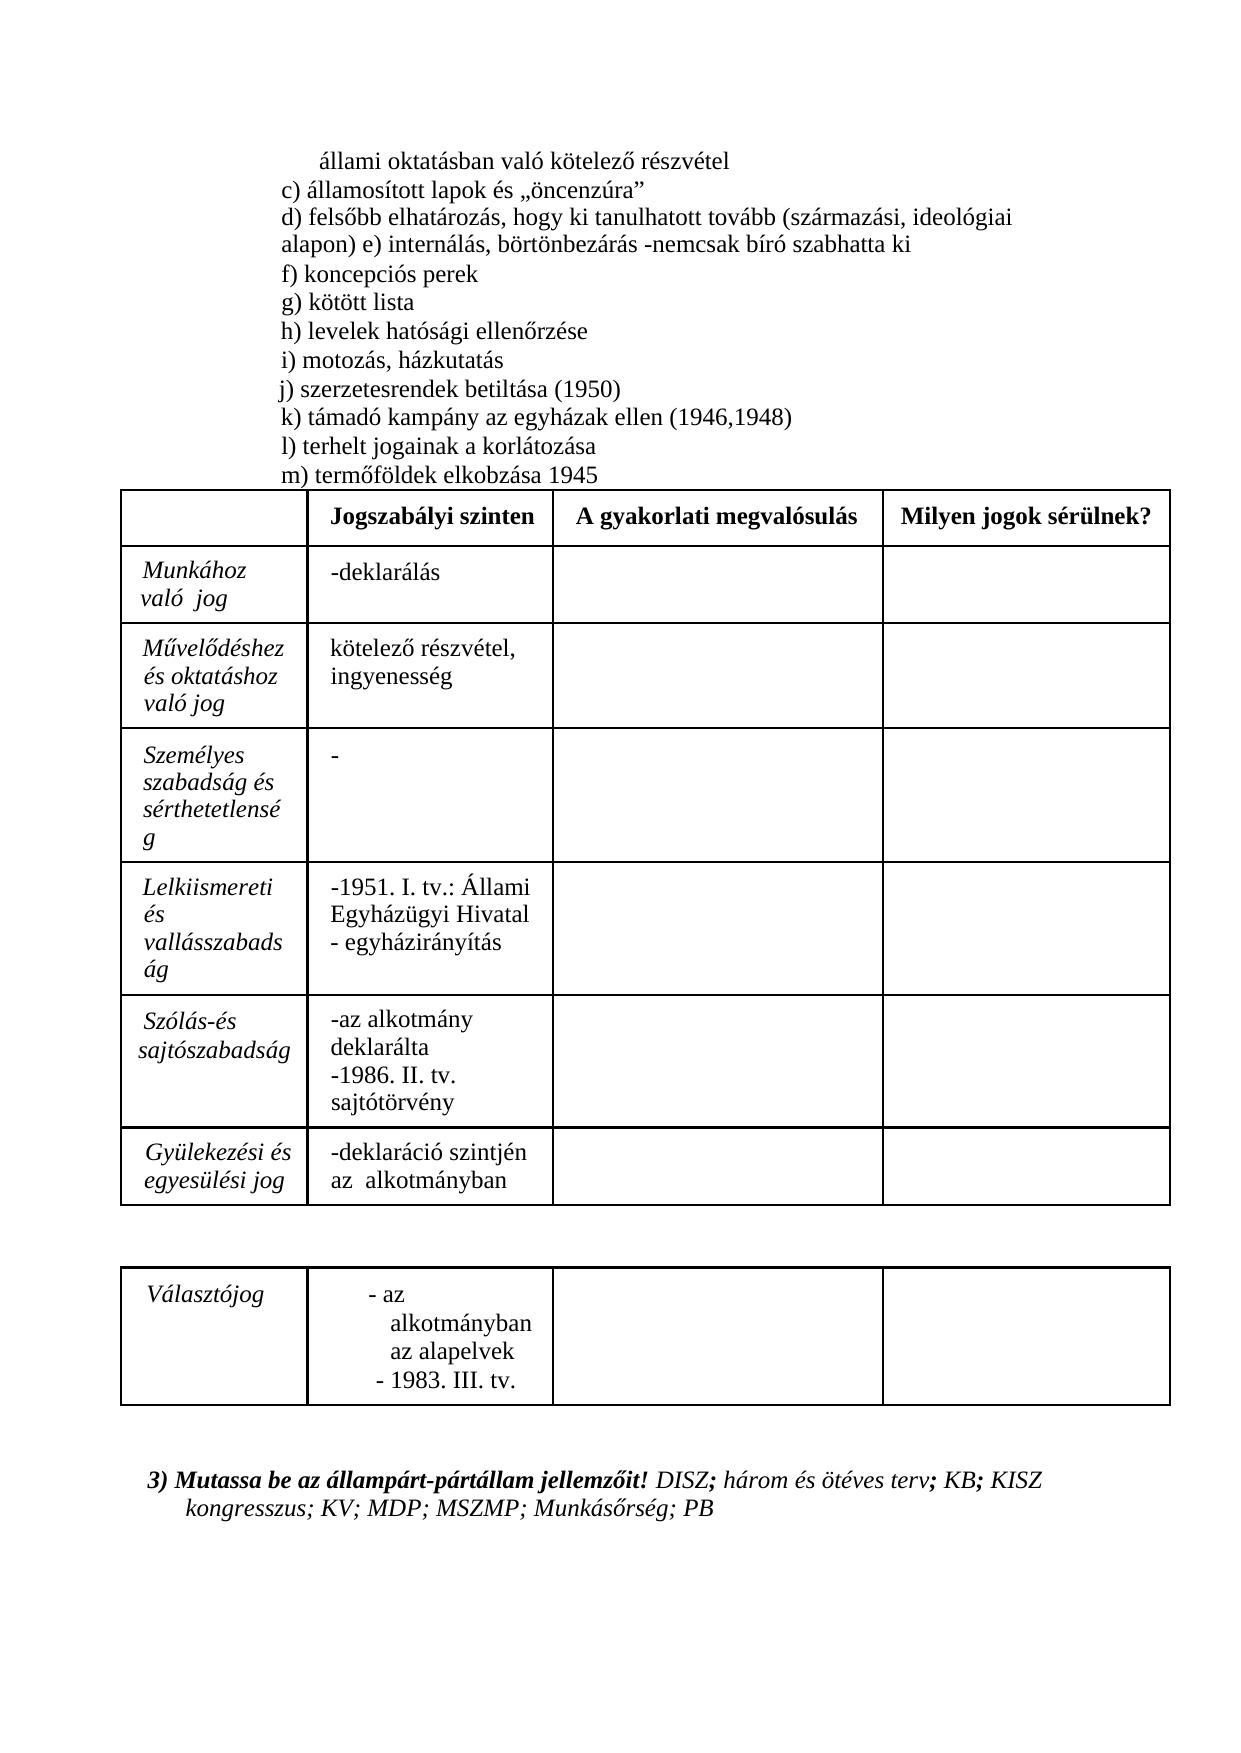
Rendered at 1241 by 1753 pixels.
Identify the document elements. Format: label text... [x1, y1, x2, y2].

table_cell [884, 624, 1169, 727]
table_cell -az alkotmány deklarálta -1986. II. tv. sajtótörvény [309, 996, 552, 1126]
table_cell [884, 729, 1169, 861]
table_cell Személyes szabadság és sérthetetlenség [122, 729, 306, 861]
table_cell Művelődéshez és oktatáshoz való jog [122, 624, 306, 727]
table_header Jogszabályi szinten [309, 491, 552, 545]
table_cell [884, 863, 1169, 993]
text j) szerzetesrendek betiltása (1950) [279, 374, 1181, 402]
table_header [554, 1269, 882, 1404]
text f) koncepciós perek [281, 259, 1181, 287]
text i) motozás, házkutatás [281, 345, 1181, 374]
text g) kötött lista [281, 287, 1181, 316]
table_cell Lelkiismereti és vallásszabadság [122, 863, 306, 993]
table_cell kötelező részvétel, ingyenesség [309, 624, 552, 727]
table_cell Gyülekezési és egyesülési jog [122, 1129, 306, 1204]
text h) levelek hatósági ellenőrzése [281, 316, 1181, 345]
text c) államosított lapok és „öncenzúra” [281, 175, 1181, 203]
table_cell Munkához való jog [122, 547, 306, 622]
text m) termőföldek elkobzása 1945 [281, 460, 1181, 489]
table_cell [884, 996, 1169, 1126]
table_cell [554, 729, 882, 861]
text 3) Mutassa be az állampárt-pártállam jellemzőit! DISZ; három és ötéves terv; KB; KISZ kongresszus; KV; MDP; MSZMP; Munkásőrség; PB [147, 1467, 1054, 1522]
text k) támadó kampány az egyházak ellen (1946,1948) [281, 402, 1181, 431]
table_header A gyakorlati megvalósulás [554, 491, 882, 545]
table_cell [554, 624, 882, 727]
table_cell [884, 1129, 1169, 1204]
text l) terhelt jogainak a korlátozása [281, 431, 1181, 460]
text állami oktatásban való kötelező részvétel [319, 146, 1181, 175]
table_header Választójog [122, 1269, 306, 1404]
table_cell - [309, 729, 552, 861]
table_header Milyen jogok sérülnek? [884, 491, 1169, 545]
table_header - az alkotmányban az alapelvek - 1983. III. tv. [309, 1269, 552, 1404]
table_cell [554, 863, 882, 993]
table_header [122, 491, 306, 545]
table_cell -1951. I. tv.: Állami Egyházügyi Hivatal - egyházirányítás [309, 863, 552, 993]
table_cell [554, 996, 882, 1126]
table_header [884, 1269, 1169, 1404]
table_cell -deklaráció szintjén az alkotmányban [309, 1129, 552, 1204]
table_cell [554, 547, 882, 622]
table_cell Szólás-és sajtószabadság [122, 996, 306, 1126]
table_cell [884, 547, 1169, 622]
table_cell [554, 1129, 882, 1204]
text d) felsőbb elhatározás, hogy ki tanulhatott tovább (származási, ideológiai alapon) e) internálás, börtönbezárás -nemcsak bíró szabhatta ki [281, 203, 1093, 258]
table_cell -deklarálás [309, 547, 552, 622]
